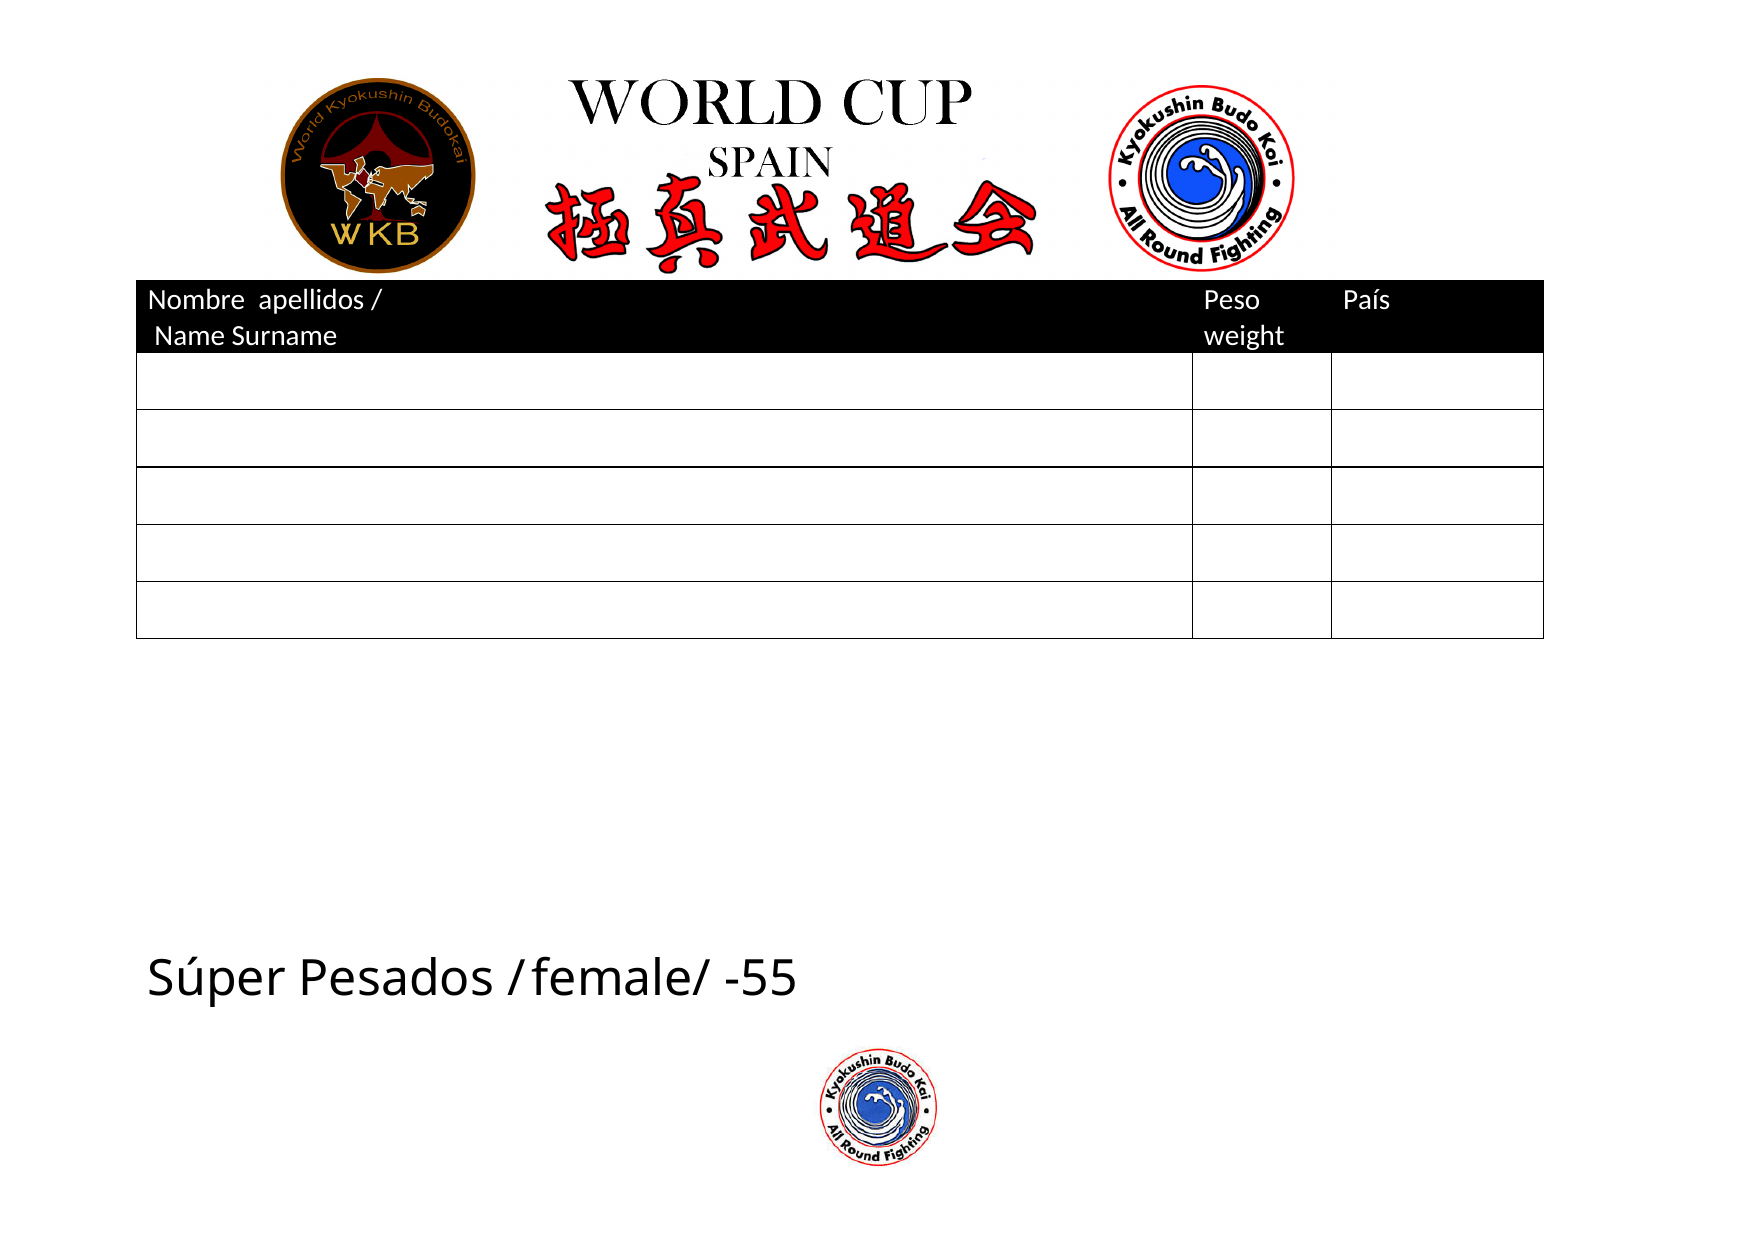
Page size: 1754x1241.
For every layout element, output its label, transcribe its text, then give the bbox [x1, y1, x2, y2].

table_header País [1332, 281, 1543, 352]
picture [813, 1046, 941, 1167]
table_cell [137, 525, 1192, 581]
table_cell [1193, 525, 1331, 581]
table_cell [137, 582, 1192, 638]
table_cell [137, 410, 1192, 466]
table_cell [137, 468, 1192, 523]
table_cell [1193, 410, 1331, 466]
table_cell [1193, 468, 1331, 523]
table_cell [1332, 582, 1543, 638]
table_cell [1193, 582, 1331, 638]
table_header Nombre apellidos / Name Surname [137, 281, 1192, 352]
table_cell [1332, 468, 1543, 523]
table_header Peso weight [1193, 281, 1331, 352]
text Súper Pesados / female/ -55 [148, 942, 1606, 1010]
picture [261, 73, 1346, 280]
table_cell [1332, 410, 1543, 466]
table_cell [1332, 525, 1543, 581]
table_cell [137, 353, 1192, 409]
table_cell [1332, 353, 1543, 409]
table_cell [1193, 353, 1331, 409]
